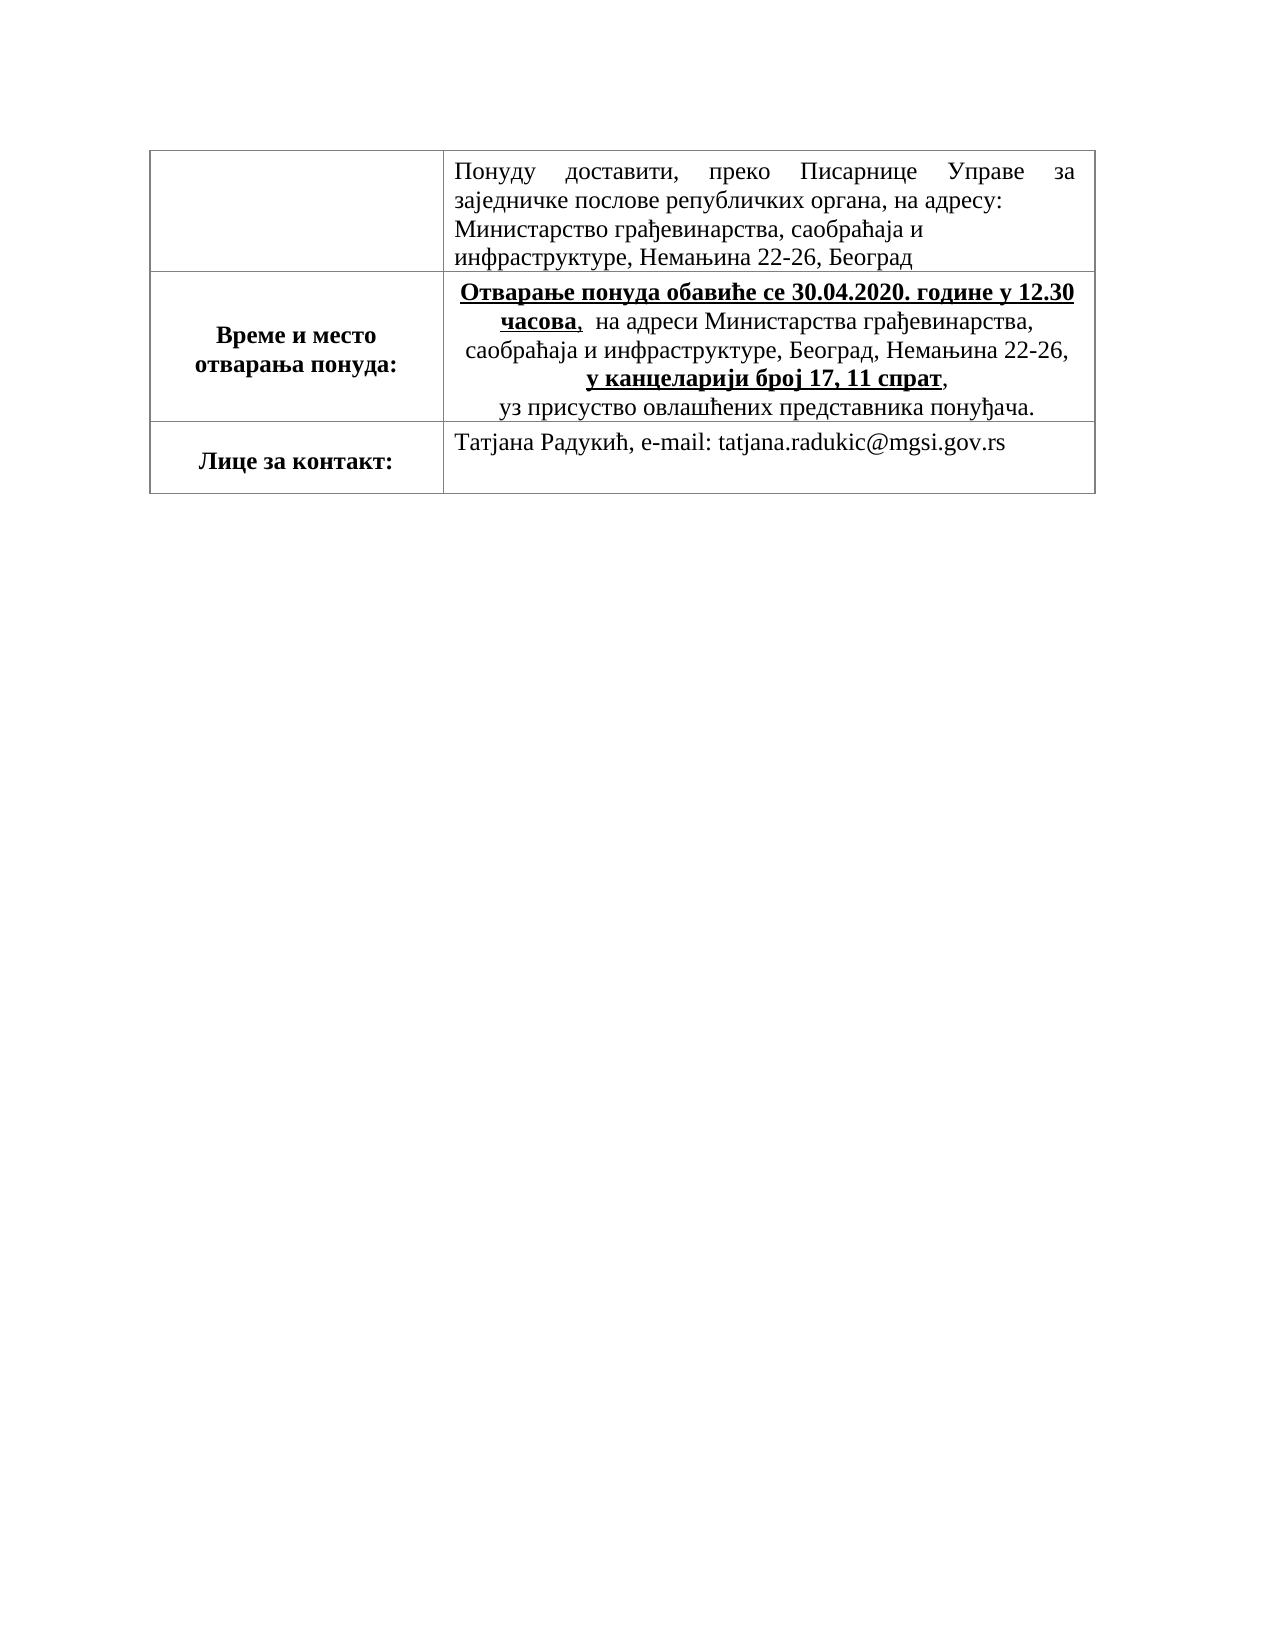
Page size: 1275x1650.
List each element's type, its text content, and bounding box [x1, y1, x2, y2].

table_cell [444, 151, 1094, 271]
table_cell Време и место отварања понуда: [151, 272, 443, 421]
table_cell Лице за контакт: [151, 422, 443, 493]
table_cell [151, 151, 443, 271]
table_cell Татјана Радукић, е-mail: tatjana.radukic@mgsi.gov.rs [444, 422, 1094, 493]
table_cell Отварање понуда обавиће се 30.04.2020. године у 12.30 часова, на адреси Министарства грађевинарства, саобраћаја и инфраструктуре, Београд, Немањина 22-26, у канцеларији број 17, 11 спрат, уз присуство овлашћених представника понуђача. [444, 272, 1094, 421]
